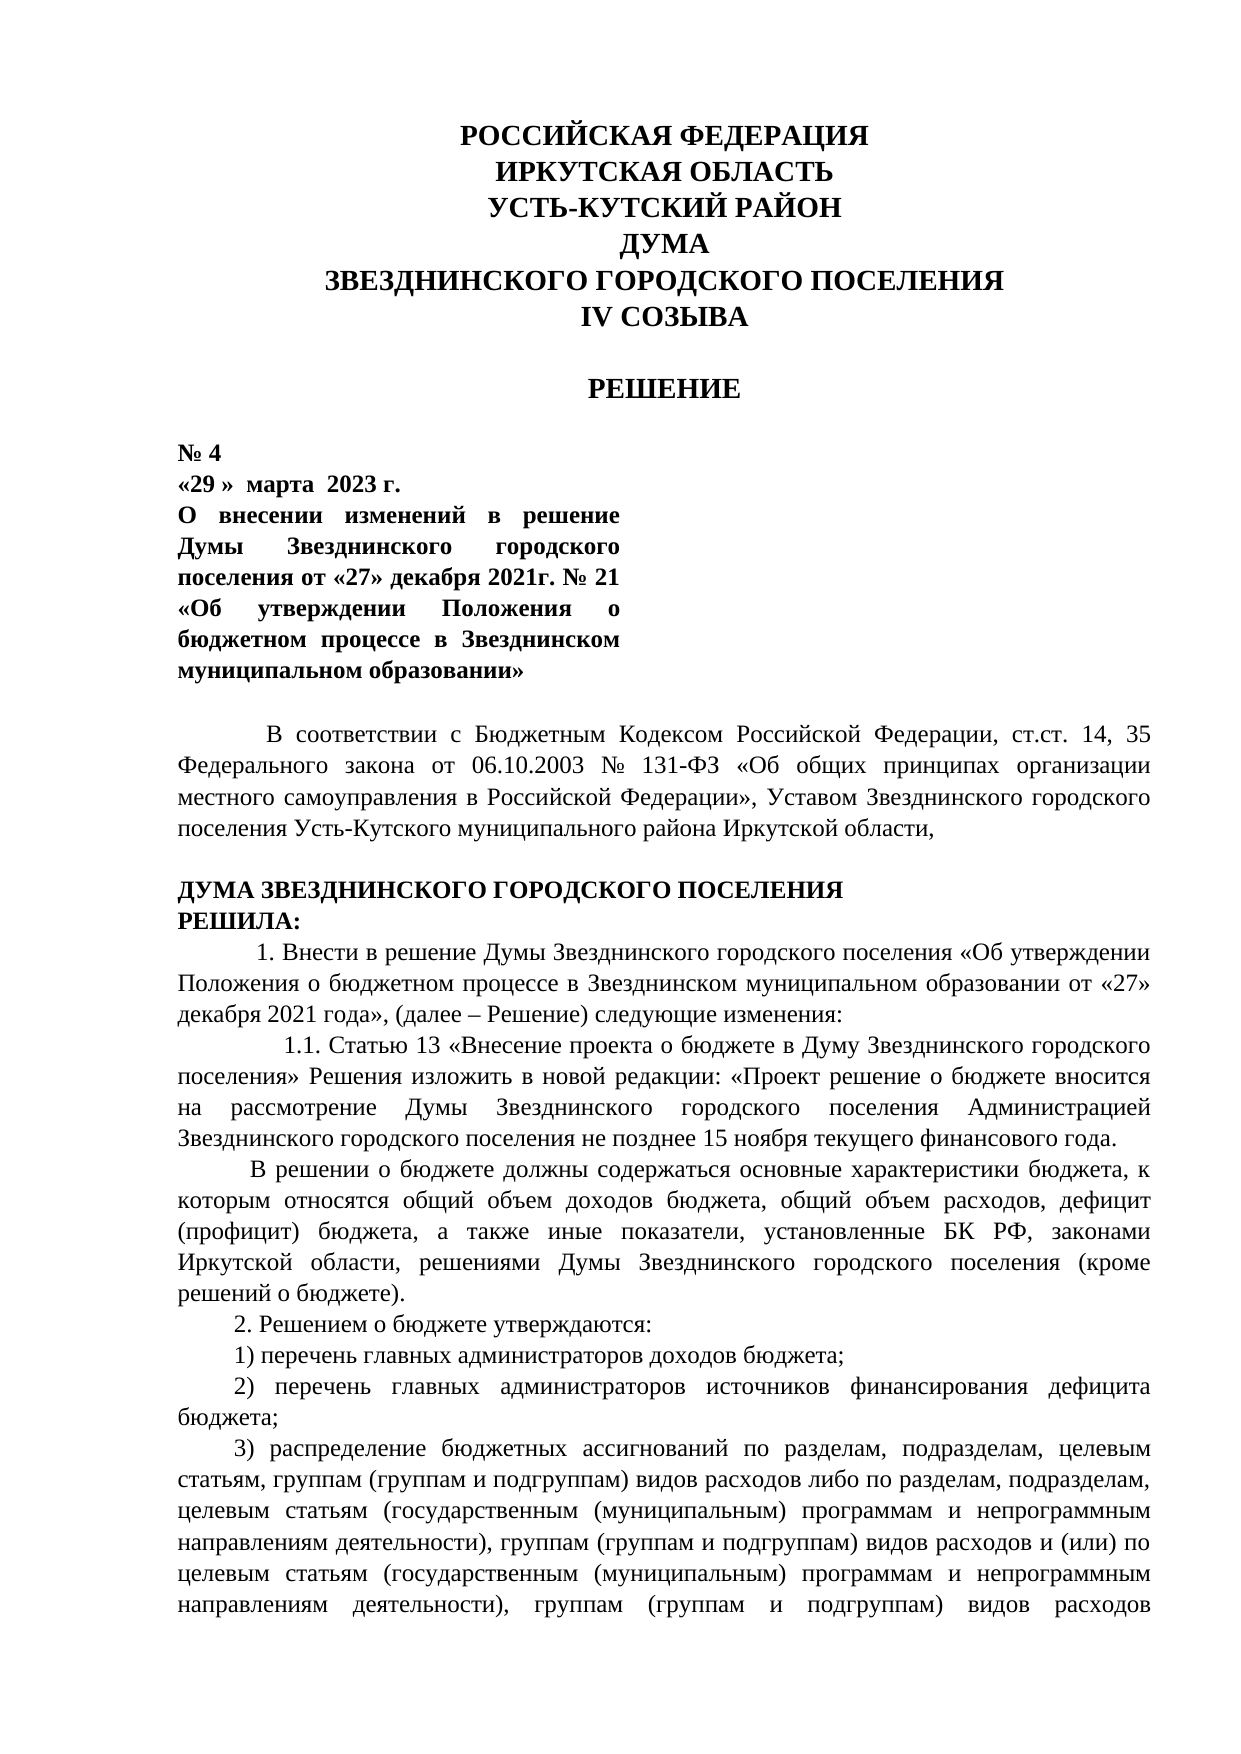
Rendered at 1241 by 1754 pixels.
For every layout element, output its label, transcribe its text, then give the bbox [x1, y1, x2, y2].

text IV СОЗЫВА [177, 299, 1152, 332]
text 2) перечень главных администраторов источников финансирования дефицита бюджета; [177, 1371, 1152, 1431]
text ДУМА [177, 227, 1152, 260]
text «29 » марта 2023 г. [177, 469, 1152, 498]
text 1. Внести в решение Думы Звезднинского городского поселения «Об утверждении Положения о бюджетном процессе в Звезднинском муниципальном образовании от «27» декабря 2021 года», (далее – Решение) следующие изменения: [177, 937, 1152, 1028]
text В решении о бюджете должны содержаться основные характеристики бюджета, к которым относятся общий объем доходов бюджета, общий объем расходов, дефицит (профицит) бюджета, а также иные показатели, установленные БК РФ, законами Иркутской области, решениями Думы Звезднинского городского поселения (кроме решений о бюджете). [177, 1154, 1152, 1307]
text 1) перечень главных администраторов доходов бюджета; [177, 1340, 1152, 1369]
text РОССИЙСКАЯ ФЕДЕРАЦИЯ [177, 118, 1152, 152]
text 2. Решением о бюджете утверждаются: [177, 1309, 1152, 1338]
text ЗВЕЗДНИНСКОГО ГОРОДСКОГО ПОСЕЛЕНИЯ [177, 263, 1152, 296]
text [177, 1433, 1152, 1617]
text № 4 [177, 438, 1152, 467]
text УСТЬ-КУТСКИЙ РАЙОН [177, 190, 1152, 224]
text ИРКУТСКАЯ ОБЛАСТЬ [177, 154, 1152, 188]
text В соответствии с Бюджетным Кодексом Российской Федерации, ст.ст. 14, 35 Федерального закона от 06.10.2003 № 131-ФЗ «Об общих принципах организации местного самоуправления в Российской Федерации», Уставом Звезднинского городского поселения Усть-Кутского муниципального района Иркутской области, [177, 719, 1152, 841]
text РЕШЕНИЕ [177, 371, 1152, 405]
text О внесении изменений в решение Думы Звезднинского городского поселения от «27» декабря 2021г. № 21 «Об утверждении Положения о бюджетном процессе в Звезднинском муниципальном образовании» [177, 500, 620, 684]
text ДУМА ЗВЕЗДНИНСКОГО ГОРОДСКОГО ПОСЕЛЕНИЯ [177, 875, 1152, 903]
text РЕШИЛА: [177, 906, 1152, 934]
text 1.1. Статью 13 «Внесение проекта о бюджете в Думу Звезднинского городского поселения» Решения изложить в новой редакции: «Проект решение о бюджете вносится на рассмотрение Думы Звезднинского городского поселения Администрацией Звезднинского городского поселения не позднее 15 ноября текущего финансового года. [177, 1030, 1152, 1152]
